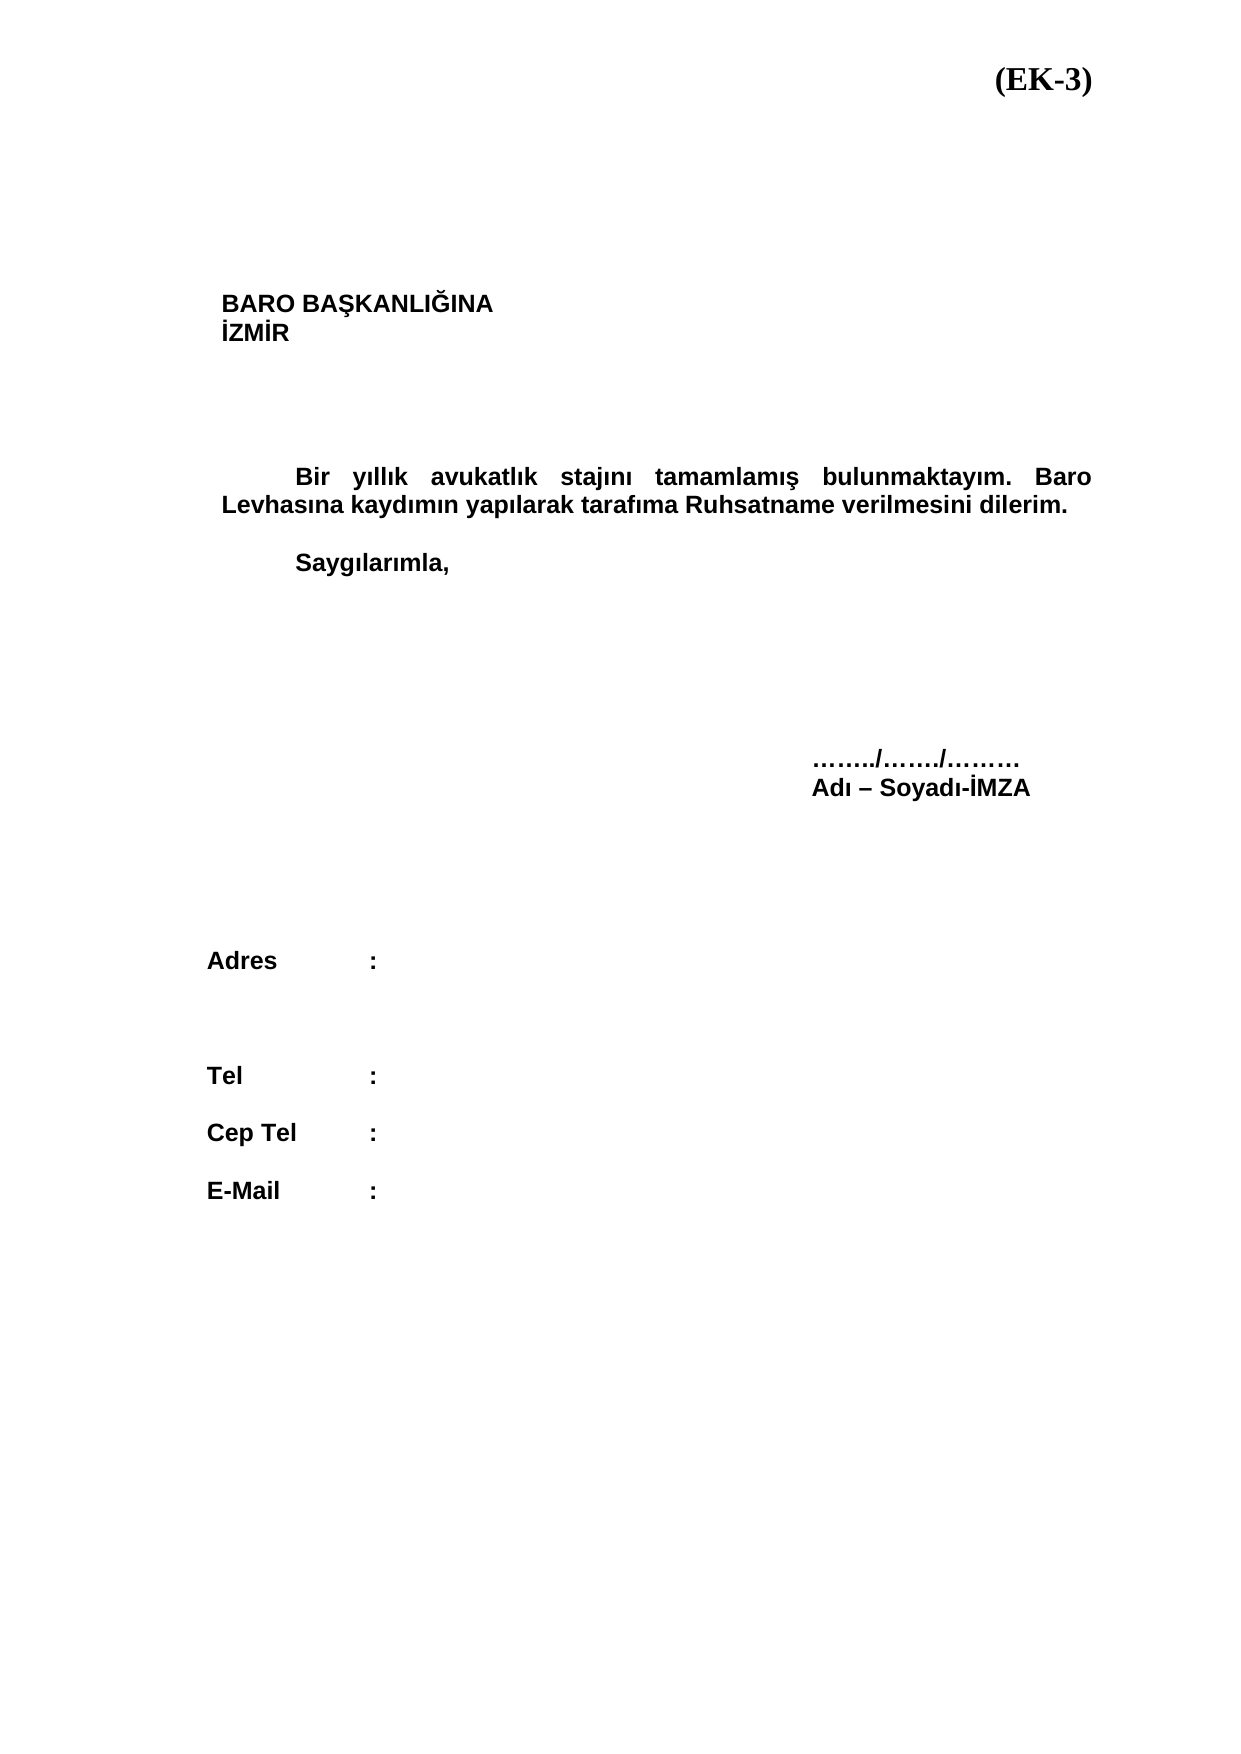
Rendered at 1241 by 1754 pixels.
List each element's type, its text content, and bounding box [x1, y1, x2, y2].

text Adı – Soyadı-İMZA [148, 773, 1093, 802]
text ……../……./……… [148, 720, 1093, 773]
text Tel : [148, 1061, 1093, 1089]
text (EK-3) [148, 59, 1093, 97]
text Cep Tel : [148, 1118, 1093, 1147]
text BARO BAŞKANLIĞINA [148, 289, 1093, 318]
text Adres : [148, 946, 1093, 974]
text İZMİR [148, 318, 1093, 347]
text Saygılarımla, [148, 548, 1093, 577]
text E-Mail : [148, 1176, 1093, 1204]
text Bir yıllık avukatlık stajını tamamlamış bulunmaktayım. Baro Levhasına kaydımın yapılarak tarafıma Ruhsatname verilmesini dilerim. [221, 462, 1093, 519]
